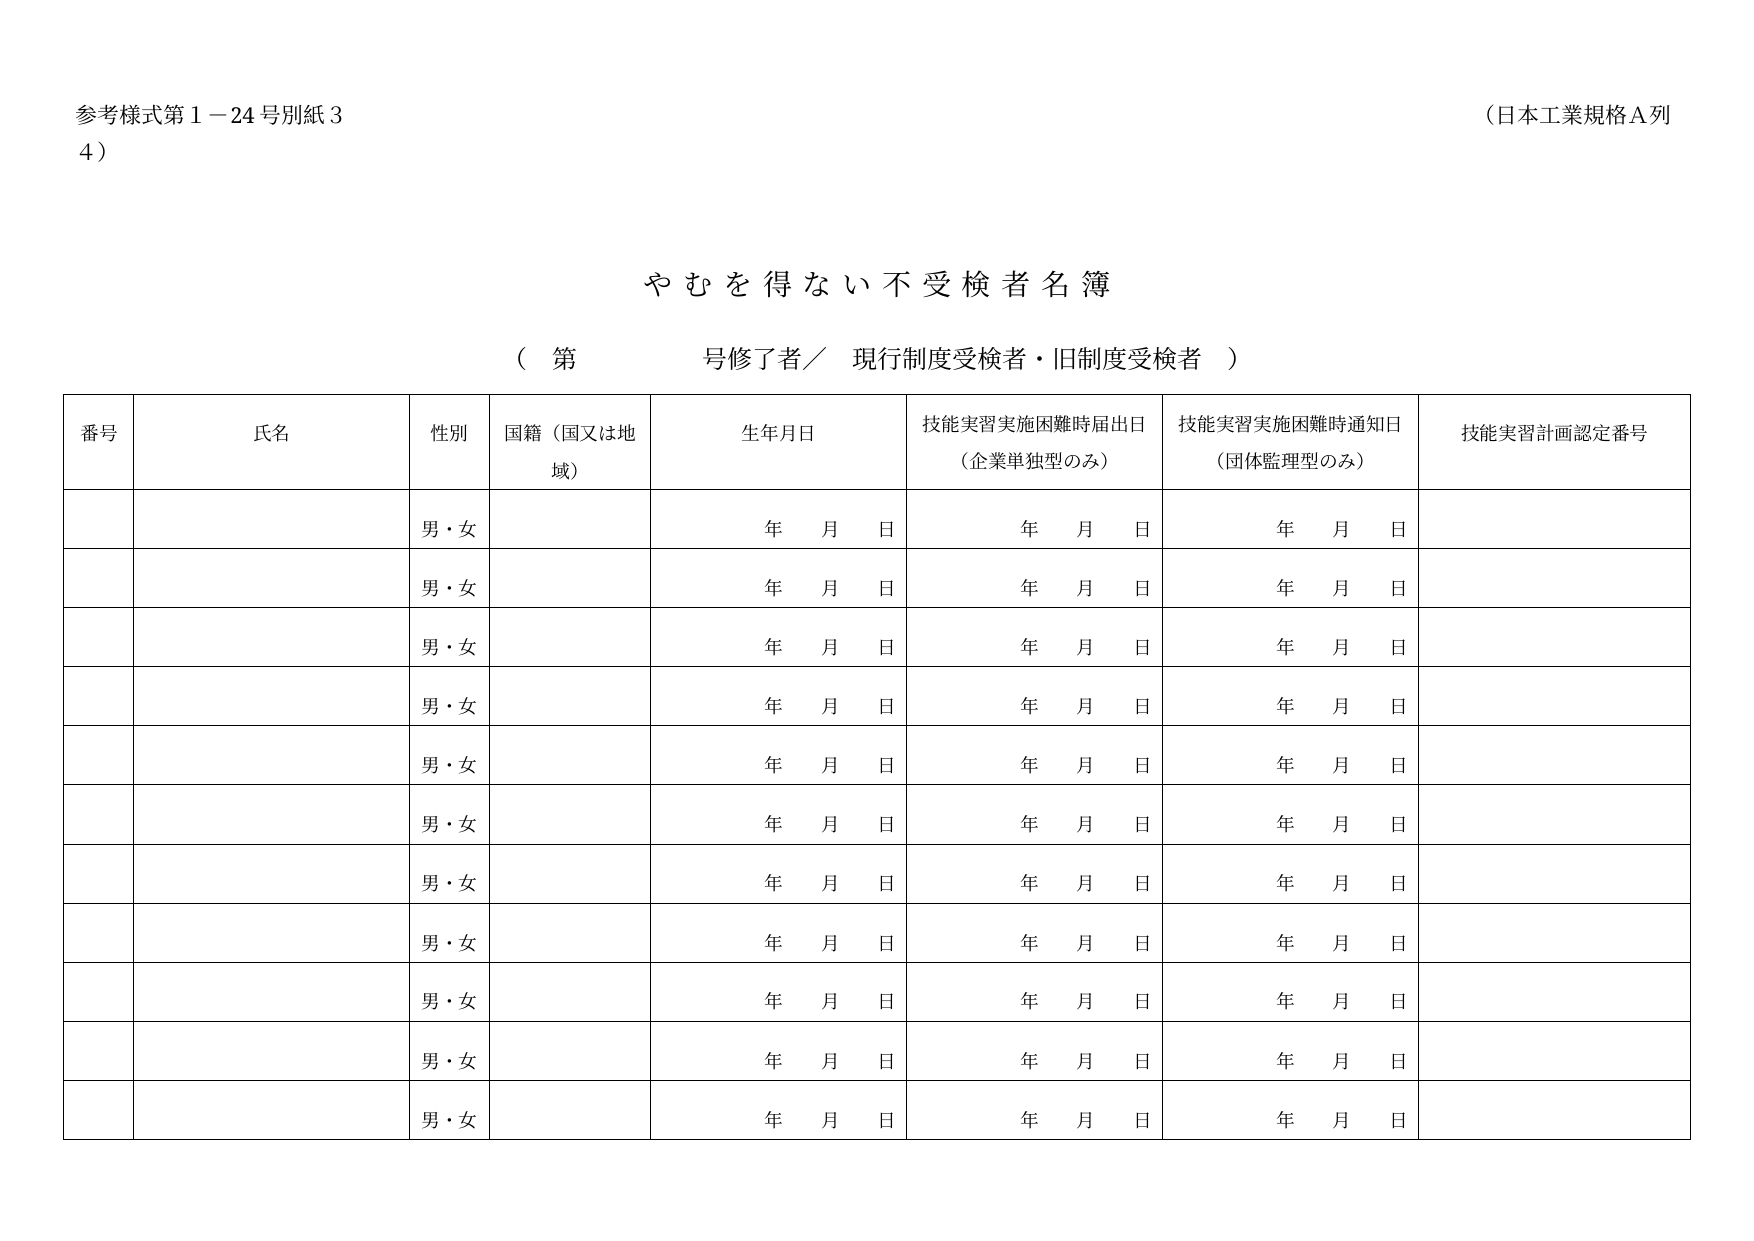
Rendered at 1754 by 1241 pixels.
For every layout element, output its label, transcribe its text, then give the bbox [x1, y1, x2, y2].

table_cell 年 月 日 [907, 845, 1162, 902]
table_cell [490, 845, 650, 902]
table_cell 年 月 日 [1163, 1022, 1418, 1080]
table_cell [490, 726, 650, 784]
table_header 技能実習実施困難時届出日 （企業単独型のみ） [907, 395, 1162, 489]
table_cell [134, 904, 409, 962]
text （ 第 号修了者／ 現行制度受検者・旧制度受検者 ） [75, 339, 1679, 376]
table_cell [134, 963, 409, 1021]
table_cell [490, 608, 650, 666]
table_header 番号 [64, 395, 133, 489]
text 参考様式第１－24号別紙３ （日本工業規格Ａ列４） [75, 95, 1679, 170]
table_cell 年 月 日 [907, 726, 1162, 784]
table_cell 年 月 日 [907, 963, 1162, 1021]
table_cell 年 月 日 [1163, 785, 1418, 843]
table_cell [1419, 845, 1690, 902]
table_cell [1419, 667, 1690, 725]
table_cell [1419, 549, 1690, 607]
table_cell [490, 785, 650, 843]
table_cell 年 月 日 [1163, 490, 1418, 548]
table_cell [134, 785, 409, 843]
table_header 性別 [410, 395, 489, 489]
table_cell [134, 845, 409, 902]
table_cell 年 月 日 [1163, 845, 1418, 902]
table_cell 年 月 日 [1163, 667, 1418, 725]
table_cell [490, 1022, 650, 1080]
table_cell [134, 726, 409, 784]
table_cell 男・女 [410, 1022, 489, 1080]
table_cell [490, 904, 650, 962]
table_cell [1419, 726, 1690, 784]
table_cell 年 月 日 [907, 1022, 1162, 1080]
table_cell [134, 667, 409, 725]
table_cell [64, 549, 133, 607]
table_cell 年 月 日 [651, 549, 906, 607]
table_cell [134, 549, 409, 607]
table_cell 男・女 [410, 549, 489, 607]
table_cell 年 月 日 [651, 490, 906, 548]
table_header 技能実習計画認定番号 [1419, 395, 1690, 489]
table_cell [64, 785, 133, 843]
table_header 氏名 [134, 395, 409, 489]
table_cell [134, 1022, 409, 1080]
table_header 生年月日 [651, 395, 906, 489]
table_cell 年 月 日 [907, 490, 1162, 548]
table_cell 年 月 日 [651, 608, 906, 666]
table_cell 年 月 日 [907, 785, 1162, 843]
table_cell 年 月 日 [907, 904, 1162, 962]
table_cell 年 月 日 [1163, 1081, 1418, 1139]
table_cell [1419, 904, 1690, 962]
table_cell 年 月 日 [651, 845, 906, 902]
table_cell 年 月 日 [651, 1081, 906, 1139]
table_cell 男・女 [410, 667, 489, 725]
table_cell 年 月 日 [907, 1081, 1162, 1139]
table_cell 男・女 [410, 608, 489, 666]
table_cell 年 月 日 [651, 785, 906, 843]
table_cell [1419, 1081, 1690, 1139]
table_cell [64, 490, 133, 548]
table_cell 年 月 日 [1163, 608, 1418, 666]
table_header 技能実習実施困難時通知日 （団体監理型のみ） [1163, 395, 1418, 489]
table_cell 年 月 日 [651, 963, 906, 1021]
text やむを得ない不受検者名簿 [75, 245, 1679, 320]
table_cell [64, 1081, 133, 1139]
table_cell 男・女 [410, 1081, 489, 1139]
table_cell 男・女 [410, 845, 489, 902]
table_cell [64, 726, 133, 784]
table_cell 男・女 [410, 726, 489, 784]
table_cell [1419, 490, 1690, 548]
table_cell [490, 490, 650, 548]
table_cell [490, 549, 650, 607]
table_cell [64, 1022, 133, 1080]
table_cell 男・女 [410, 963, 489, 1021]
table_cell 年 月 日 [1163, 963, 1418, 1021]
table_header 国籍（国又は地域） [490, 395, 650, 489]
table_cell [490, 963, 650, 1021]
table_cell [134, 608, 409, 666]
table_cell 年 月 日 [907, 549, 1162, 607]
table_cell [64, 845, 133, 902]
table_cell [1419, 608, 1690, 666]
table_cell [1419, 963, 1690, 1021]
table_cell [64, 608, 133, 666]
table_cell 年 月 日 [651, 726, 906, 784]
table_cell 年 月 日 [907, 608, 1162, 666]
table_cell 男・女 [410, 785, 489, 843]
table_cell [64, 667, 133, 725]
table_cell 年 月 日 [1163, 549, 1418, 607]
table_cell [134, 1081, 409, 1139]
table_cell [134, 490, 409, 548]
table_cell 男・女 [410, 904, 489, 962]
table_cell 男・女 [410, 490, 489, 548]
table_cell 年 月 日 [651, 1022, 906, 1080]
table_cell [64, 904, 133, 962]
table_cell [490, 667, 650, 725]
table_cell 年 月 日 [907, 667, 1162, 725]
table_cell [1419, 785, 1690, 843]
table_cell 年 月 日 [1163, 904, 1418, 962]
table_cell [1419, 1022, 1690, 1080]
table_cell 年 月 日 [651, 667, 906, 725]
table_cell 年 月 日 [651, 904, 906, 962]
table_cell [490, 1081, 650, 1139]
table_cell [64, 963, 133, 1021]
table_cell 年 月 日 [1163, 726, 1418, 784]
